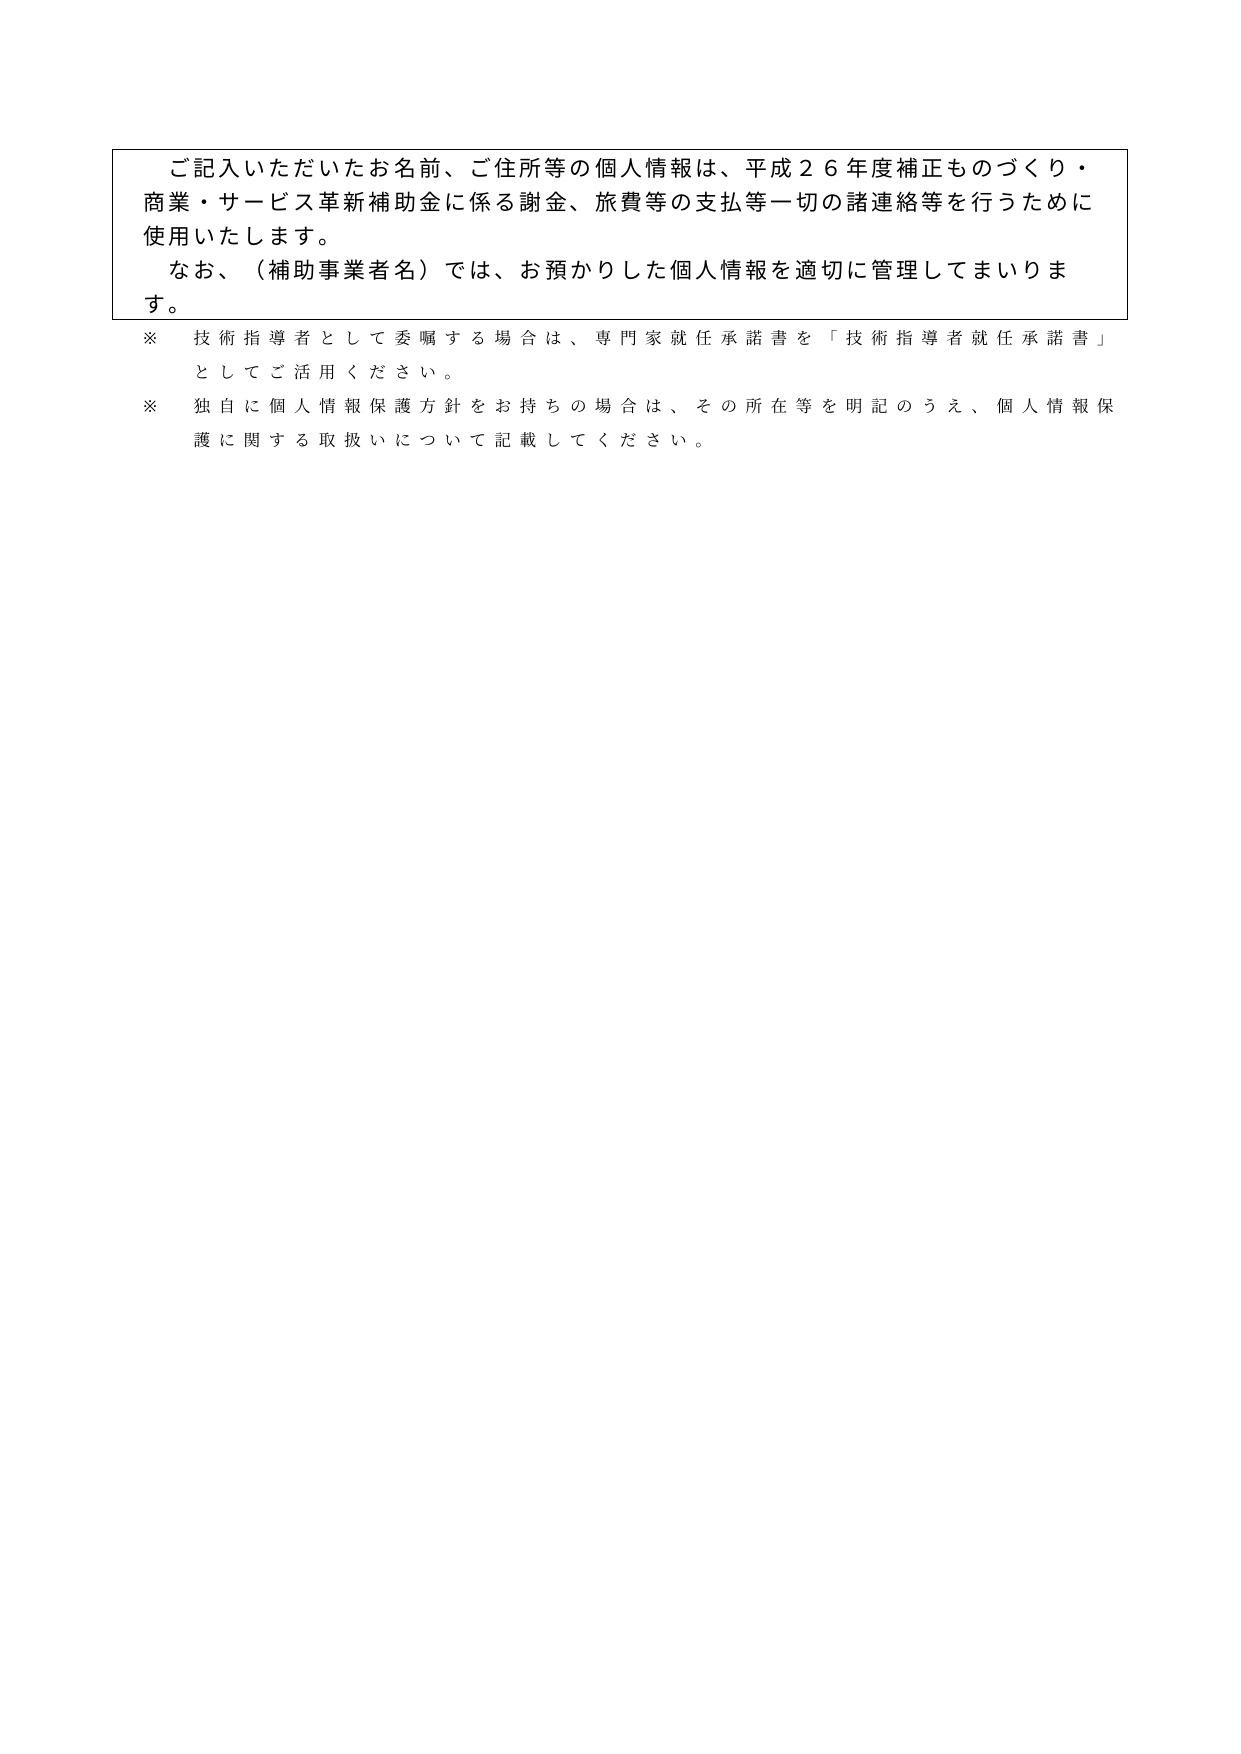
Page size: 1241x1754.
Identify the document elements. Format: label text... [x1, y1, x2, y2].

text ※ 独自に個人情報保護方針をお持ちの場合は、その所在等を明記のうえ、個人情報保護に関する取扱いについて記載してください。 [129, 388, 1140, 456]
table_header ご記入いただいたお名前、ご住所等の個人情報は、平成２６年度補正ものづくり・商業・サービス革新補助金に係る謝金、旅費等の支払等一切の諸連絡等を行うために使用いたします。 なお、（補助事業者名）では、お預かりした個人情報を適切に管理してまいります。 [113, 150, 1127, 319]
text ※ 技術指導者として委嘱する場合は、専門家就任承諾書を「技術指導者就任承諾書」としてご活用ください。 [129, 320, 1122, 388]
